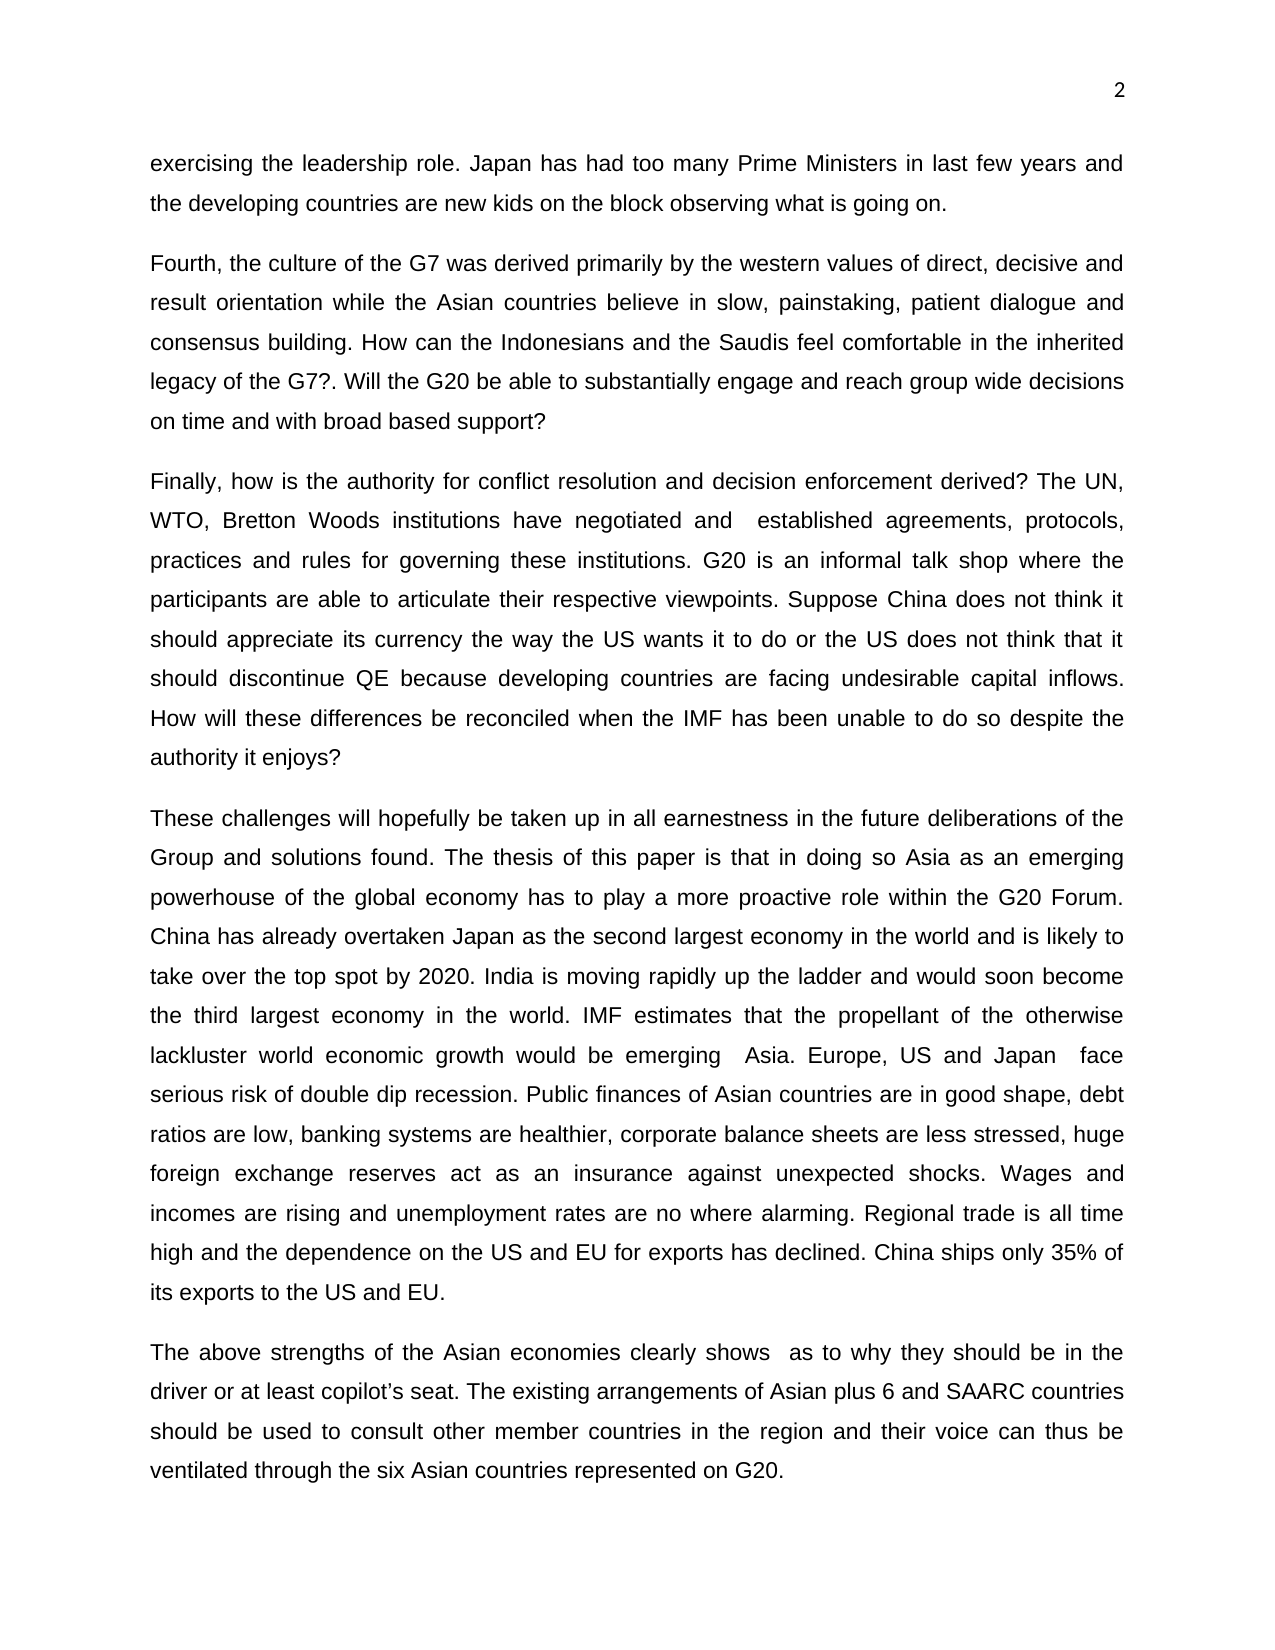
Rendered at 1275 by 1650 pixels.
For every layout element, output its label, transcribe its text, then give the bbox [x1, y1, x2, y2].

text The above strengths of the Asian economies clearly shows as to why they should be in the driver or at least copilot’s seat. The existing arrangements of Asian plus 6 and SAARC countries should be used to consult other member countries in the region and their voice can thus be ventilated through the six Asian countries represented on G20. [150, 1339, 1125, 1483]
text These challenges will hopefully be taken up in all earnestness in the future deliberations of the Group and solutions found. The thesis of this paper is that in doing so Asia as an emerging powerhouse of the global economy has to play a more proactive role within the G20 Forum. China has already overtaken Japan as the second largest economy in the world and is likely to take over the top spot by 2020. India is moving rapidly up the ladder and would soon become the third largest economy in the world. IMF estimates that the propellant of the otherwise lackluster world economic growth would be emerging Asia. Europe, US and Japan face serious risk of double dip recession. Public finances of Asian countries are in good shape, debt ratios are low, banking systems are healthier, corporate balance sheets are less stressed, huge foreign exchange reserves act as an insurance against unexpected shocks. Wages and incomes are rising and unemployment rates are no where alarming. Regional trade is all time high and the dependence on the US and EU for exports has declined. China ships only 35% of its exports to the US and EU. [150, 805, 1125, 1305]
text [150, 150, 1125, 216]
text Fourth, the culture of the G7 was derived primarily by the western values of direct, decisive and result orientation while the Asian countries believe in slow, painstaking, patient dialogue and consensus building. How can the Indonesians and the Saudis feel comfortable in the inherited legacy of the G7?. Will the G20 be able to substantially engage and reach group wide decisions on time and with broad based support? [150, 250, 1125, 434]
text Finally, how is the authority for conflict resolution and decision enforcement derived? The UN, WTO, Bretton Woods institutions have negotiated and established agreements, protocols, practices and rules for governing these institutions. G20 is an informal talk shop where the participants are able to articulate their respective viewpoints. Suppose China does not think it should appreciate its currency the way the US wants it to do or the US does not think that it should discontinue QE because developing countries are facing undesirable capital inflows. How will these differences be reconciled when the IMF has been unable to do so despite the authority it enjoys? [150, 468, 1125, 771]
